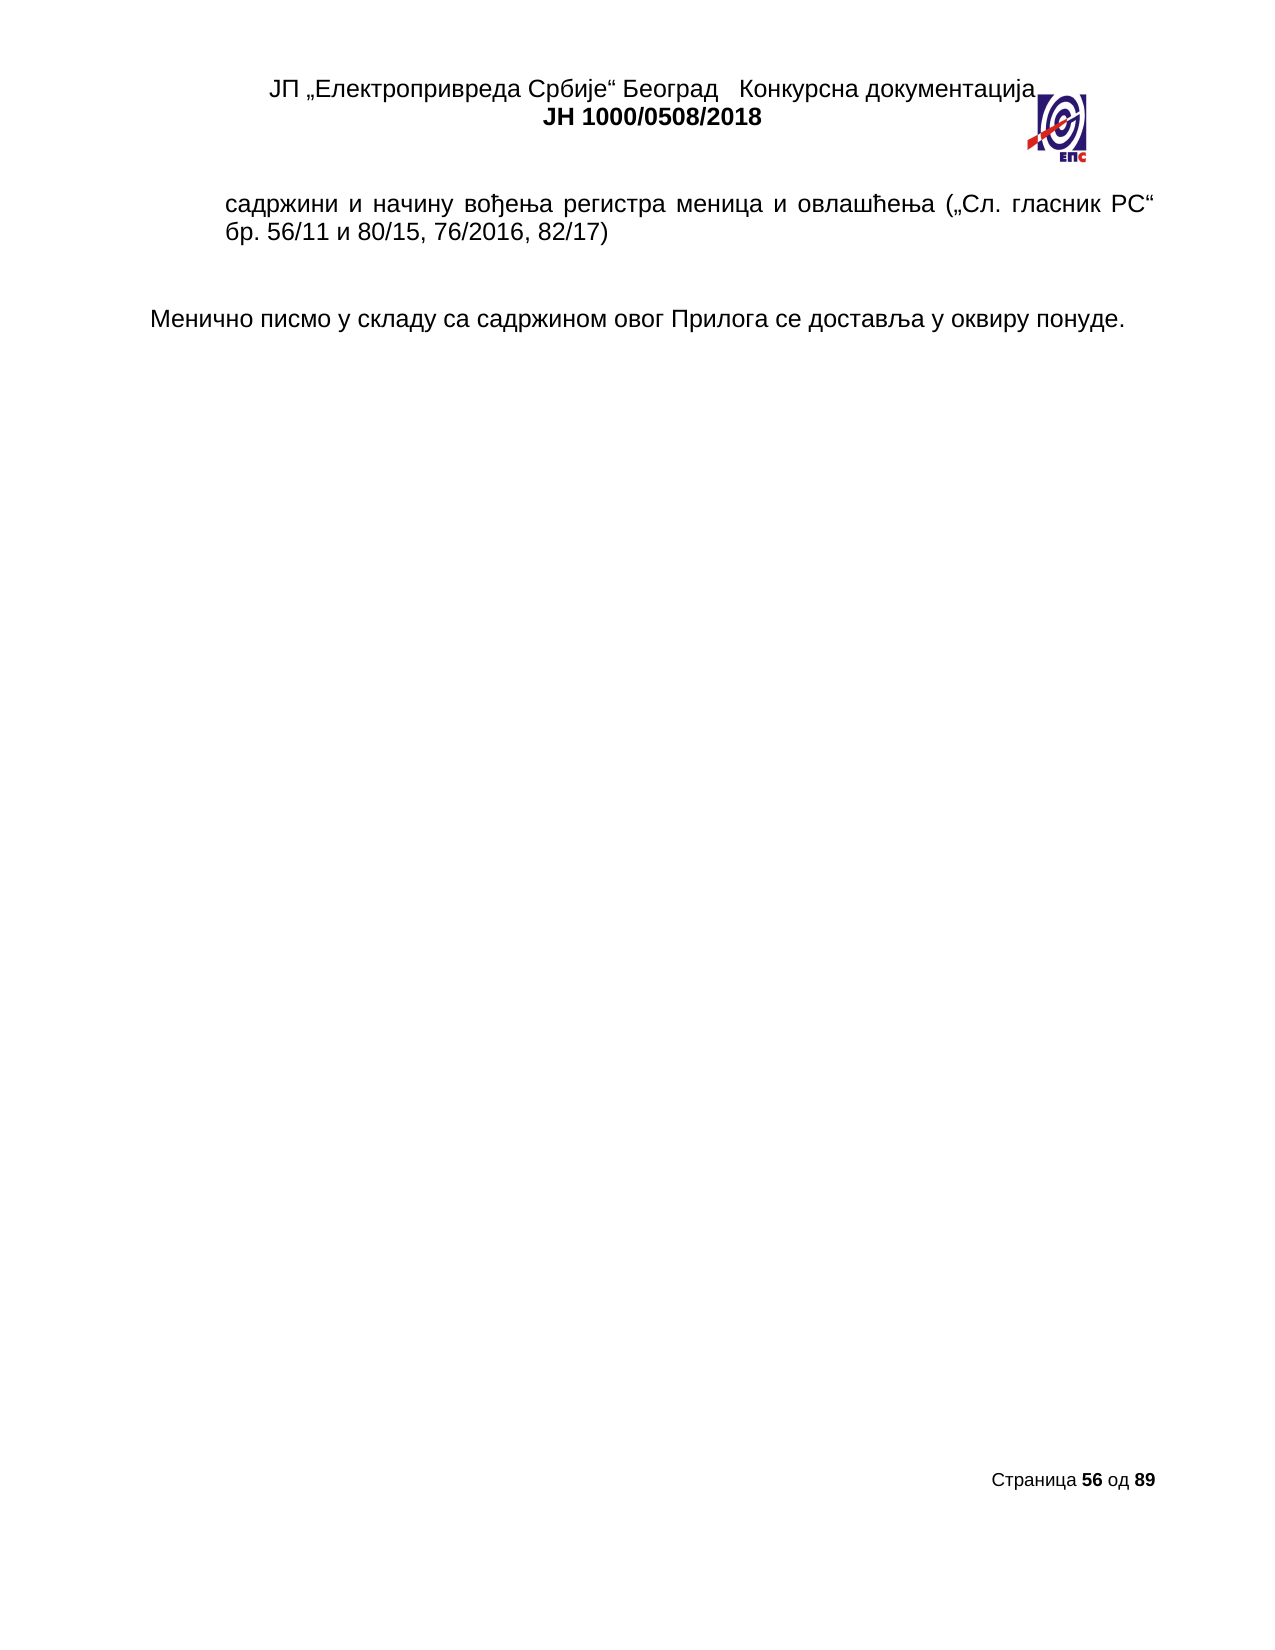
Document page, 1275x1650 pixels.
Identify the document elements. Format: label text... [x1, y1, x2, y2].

picture [1024, 90, 1031, 96]
text Менично писмо у складу са садржином овог Прилога се доставља у оквиру понуде. [150, 303, 1155, 332]
picture [1020, 90, 1094, 169]
